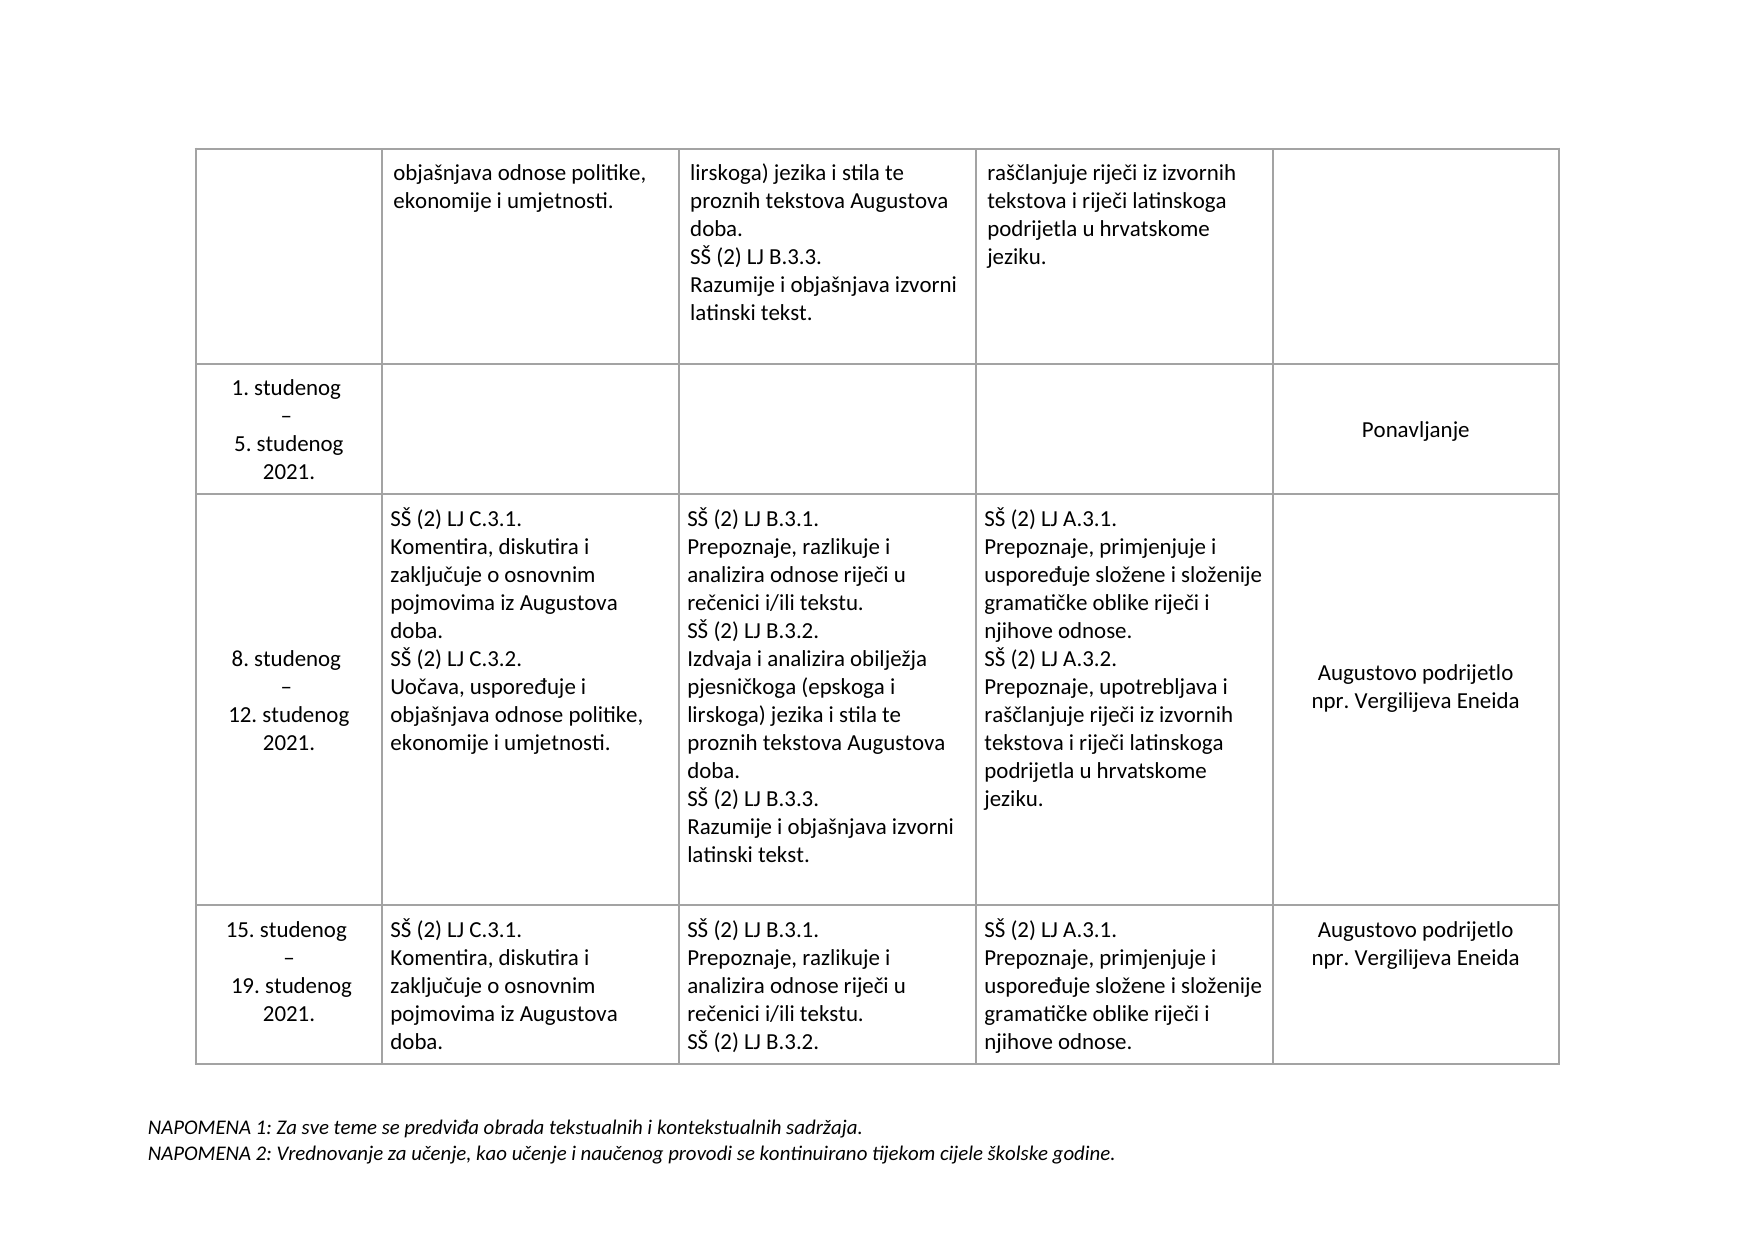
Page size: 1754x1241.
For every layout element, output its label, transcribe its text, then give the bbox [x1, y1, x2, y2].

table_cell [977, 365, 1272, 493]
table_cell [680, 906, 975, 1063]
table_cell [383, 906, 678, 1063]
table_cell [1274, 906, 1558, 1063]
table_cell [680, 150, 975, 362]
table_cell 8. studenog – 12. studenog 2021. [197, 495, 381, 904]
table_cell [197, 906, 381, 1063]
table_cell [977, 150, 1272, 362]
table_cell [680, 365, 975, 493]
table_cell [383, 365, 678, 493]
table_cell 1. studenog – 5. studenog 2021. [197, 365, 381, 493]
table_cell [977, 906, 1272, 1063]
table_cell Ponavljanje [1274, 365, 1558, 493]
table_cell Augustovo podrijetlo npr. Vergilijeva Eneida [1274, 495, 1558, 904]
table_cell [383, 150, 678, 362]
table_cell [197, 150, 381, 362]
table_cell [1274, 150, 1558, 362]
